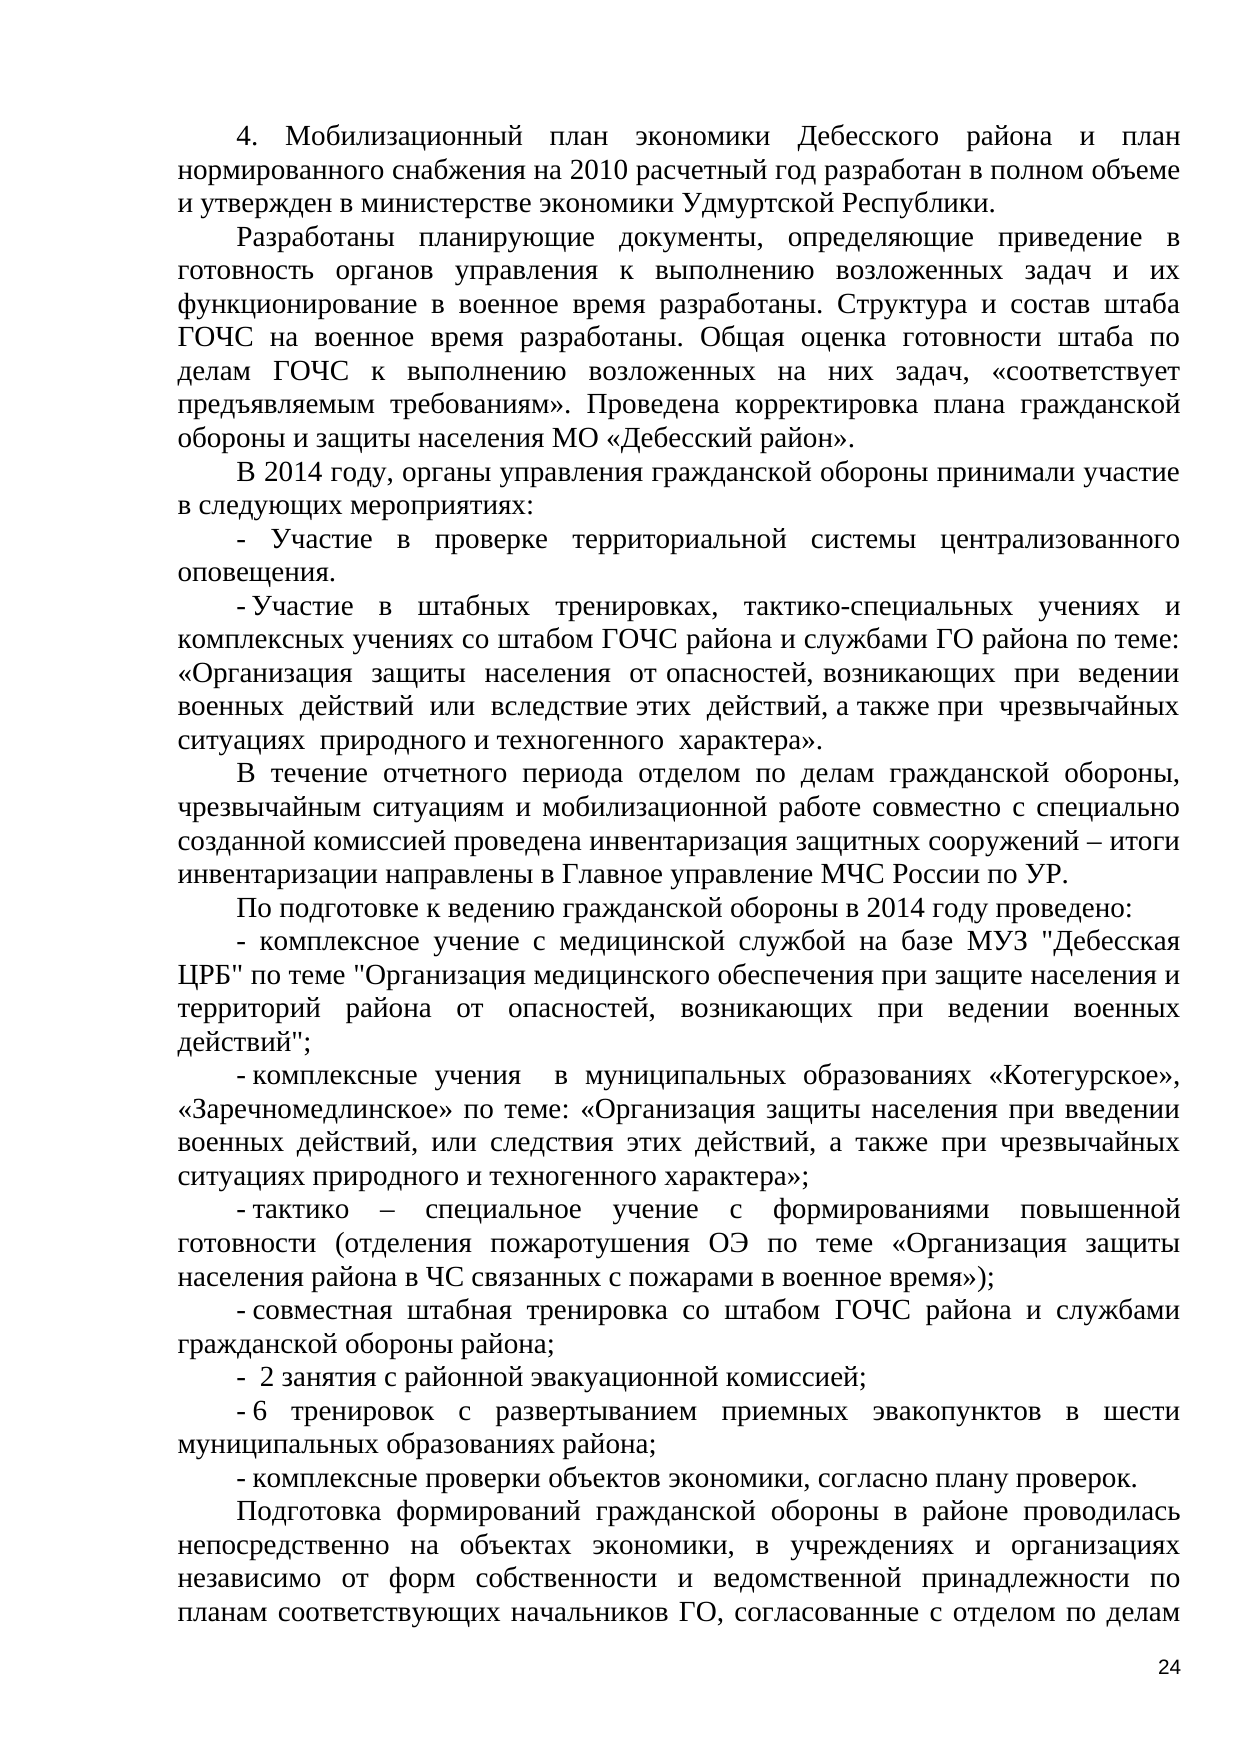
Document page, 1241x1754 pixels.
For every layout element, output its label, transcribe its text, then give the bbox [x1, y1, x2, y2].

list комплексные учения в муниципальных образованиях «Котегурское», «Заречномедлинское» по теме: «Организация защиты населения при введении военных действий, или следствия этих действий, а также при чрезвычайных ситуациях природного и техногенного характера»; [177, 1057, 1181, 1192]
list Участие в штабных тренировках, тактико-специальных учениях и комплексных учениях со штабом ГОЧС района и службами ГО района по теме: «Организация защиты населения от опасностей, возникающих при ведении военных действий или вследствие этих действий, а также при чрезвычайных ситуациях природного и техногенного характера». [177, 588, 1181, 756]
text - Участие в проверке территориальной системы централизованного оповещения. [177, 521, 1181, 588]
list комплексные проверки объектов экономики, согласно плану проверок. [177, 1460, 1181, 1493]
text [177, 1493, 1181, 1628]
list 6 тренировок с развертыванием приемных эвакопунктов в шести муниципальных образованиях района; [177, 1393, 1181, 1460]
text В 2014 году, органы управления гражданской обороны принимали участие в следующих мероприятиях: [177, 454, 1181, 521]
list тактико – специальное учение с формированиями повышенной готовности (отделения пожаротушения ОЭ по теме «Организация защиты населения района в ЧС связанных с пожарами в военное время»); [177, 1192, 1181, 1292]
text По подготовке к ведению гражданской обороны в 2014 году проведено: [177, 890, 1181, 923]
text Разработаны планирующие документы, определяющие приведение в готовность органов управления к выполнению возложенных задач и их функционирование в военное время разработаны. Структура и состав штаба ГОЧС на военное время разработаны. Общая оценка готовности штаба по делам ГОЧС к выполнению возложенных на них задач, «соответствует предъявляемым требованиям». Проведена корректировка плана гражданской обороны и защиты населения МО «Дебесский район». [177, 219, 1181, 454]
text 4. Мобилизационный план экономики Дебесского района и план нормированного снабжения на 2010 расчетный год разработан в полном объеме и утвержден в министерстве экономики Удмуртской Республики. [177, 118, 1181, 219]
text В течение отчетного периода отделом по делам гражданской обороны, чрезвычайным ситуациям и мобилизационной работе совместно с специально созданной комиссией проведена инвентаризация защитных сооружений – итоги инвентаризации направлены в Главное управление МЧС России по УР. [177, 756, 1181, 890]
text - комплексное учение с медицинской службой на базе МУЗ "Дебесская ЦРБ" по теме "Организация медицинского обеспечения при защите населения и территорий района от опасностей, возникающих при ведении военных действий"; [177, 923, 1181, 1057]
list 2 занятия с районной эвакуационной комиссией; [177, 1359, 1181, 1393]
list совместная штабная тренировка со штабом ГОЧС района и службами гражданской обороны района; [177, 1292, 1181, 1359]
